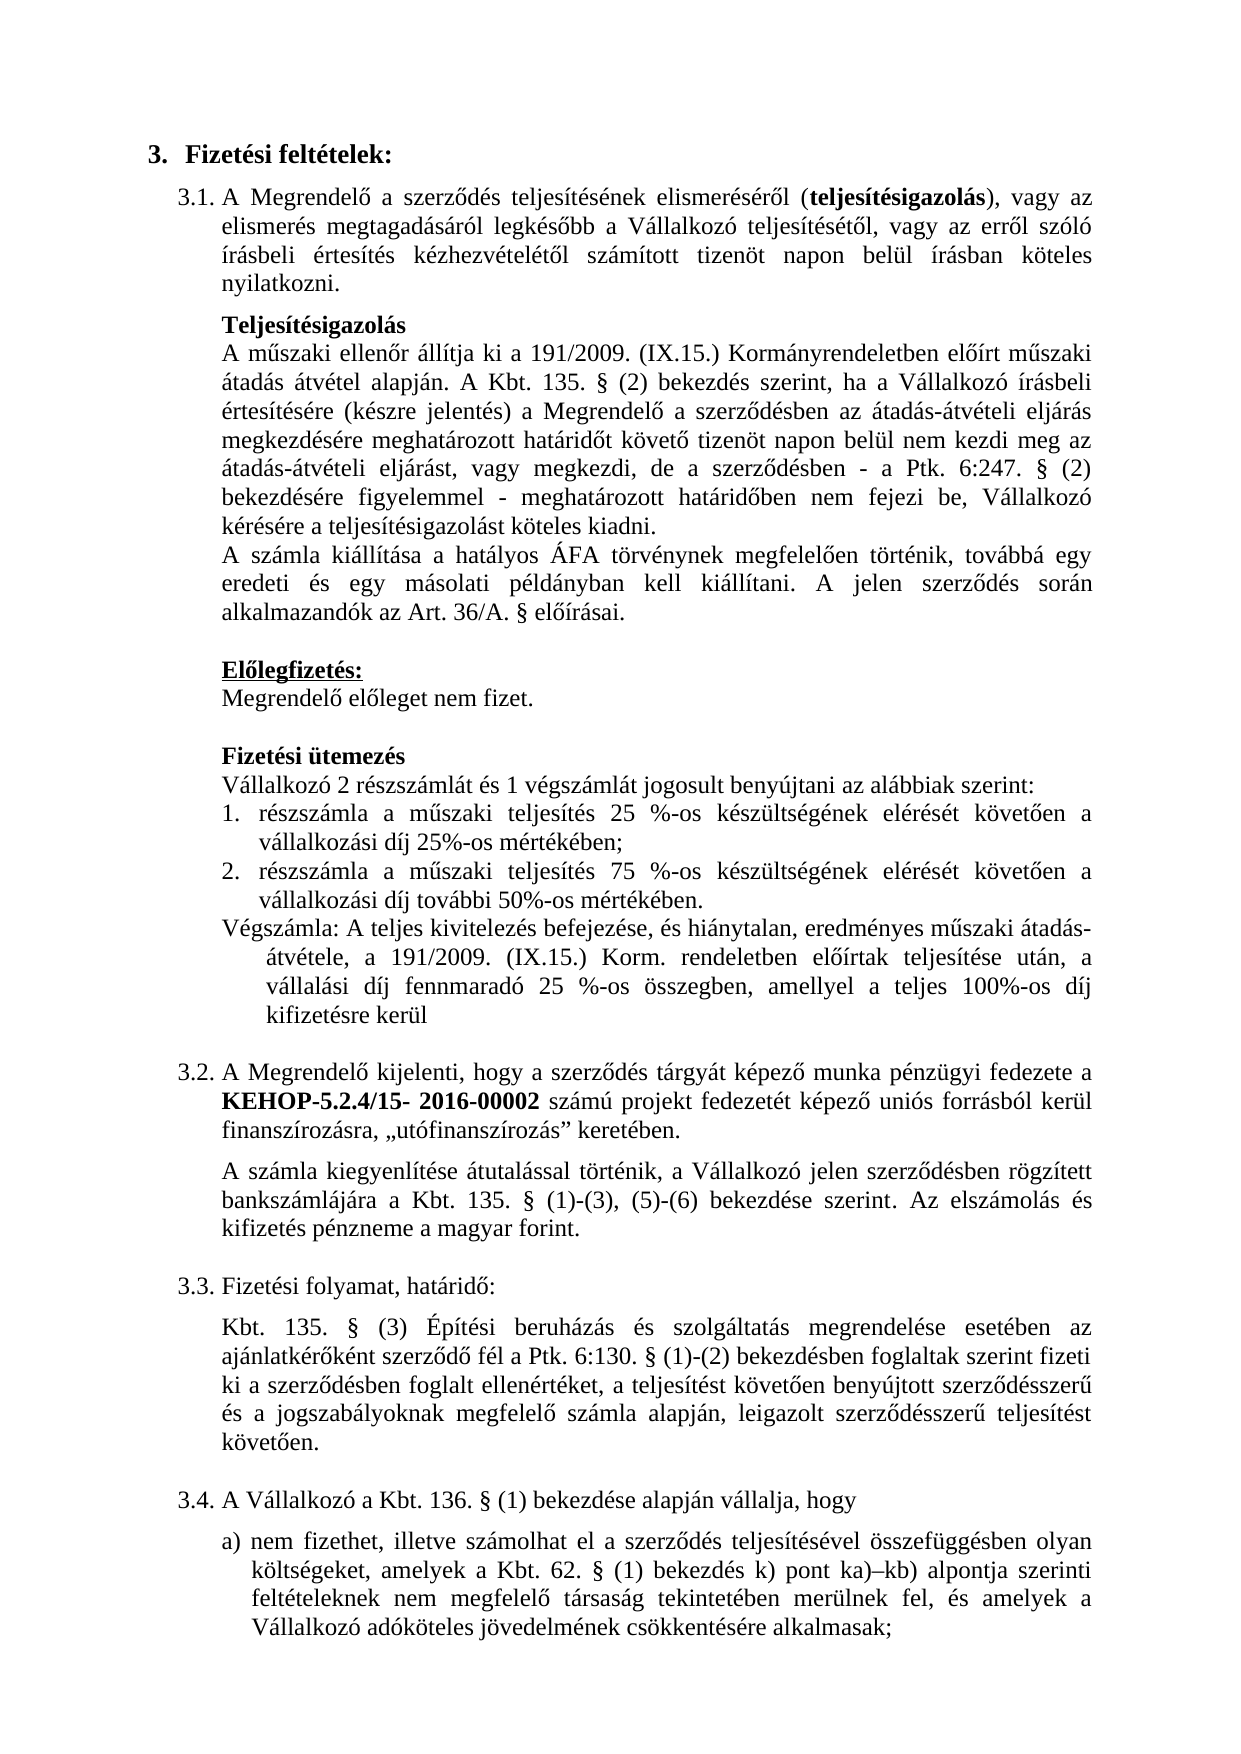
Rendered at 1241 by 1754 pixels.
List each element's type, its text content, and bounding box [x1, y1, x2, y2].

text A számla kiállítása a hatályos ÁFA törvénynek megfelelően történik, továbbá egy eredeti és egy másolati példányban kell kiállítani. A jelen szerződés során alkalmazandók az Art. 36/A. § előírásai. [221, 540, 1093, 626]
list A Vállalkozó a Kbt. 136. § (1) bekezdése alapján vállalja, hogy [177, 1485, 1093, 1513]
list A Megrendelő kijelenti, hogy a szerződés tárgyát képező munka pénzügyi fedezete a KEHOP-5.2.4/15- 2016-00002 számú projekt fedezetét képező uniós forrásból kerül finanszírozásra, „utófinanszírozás” keretében. [177, 1057, 1093, 1143]
list részszámla a műszaki teljesítés 25 %-os készültségének elérését követően a vállalkozási díj 25%-os mértékében; [221, 798, 1093, 856]
list Fizetési folyamat, határidő: [177, 1271, 1093, 1300]
text A műszaki ellenőr állítja ki a 191/2009. (IX.15.) Kormányrendeletben előírt műszaki átadás átvétel alapján. A Kbt. 135. § (2) bekezdés szerint, ha a Vállalkozó írásbeli értesítésére (készre jelentés) a Megrendelő a szerződésben az átadás-átvételi eljárás megkezdésére meghatározott határidőt követő tizenöt napon belül nem kezdi meg az átadás-átvételi eljárást, vagy megkezdi, de a szerződésben - a Ptk. 6:247. § (2) bekezdésére figyelemmel - meghatározott határidőben nem fejezi be, Vállalkozó kérésére a teljesítésigazolást köteles kiadni. [221, 338, 1093, 540]
text Vállalkozó 2 részszámlát és 1 végszámlát jogosult benyújtani az alábbiak szerint: [221, 770, 1093, 798]
text Megrendelő előleget nem fizet. [221, 683, 1093, 712]
text Kbt. 135. § (3) Építési beruházás és szolgáltatás megrendelése esetében az ajánlatkérőként szerződő fél a Ptk. 6:130. § (1)-(2) bekezdésben foglaltak szerint fizeti ki a szerződésben foglalt ellenértéket, a teljesítést követően benyújtott szerződésszerű és a jogszabályoknak megfelelő számla alapján, leigazolt szerződésszerű teljesítést követően. [221, 1312, 1093, 1456]
text a) nem fizethet, illetve számolhat el a szerződés teljesítésével összefüggésben olyan költségeket, amelyek a Kbt. 62. § (1) bekezdés k) pont ka)–kb) alpontja szerinti feltételeknek nem megfelelő társaság tekintetében merülnek fel, és amelyek a Vállalkozó adóköteles jövedelmének csökkentésére alkalmasak; [221, 1526, 1093, 1641]
text Végszámla: A teljes kivitelezés befejezése, és hiánytalan, eredményes műszaki átadás-átvétele, a 191/2009. (IX.15.) Korm. rendeletben előírtak teljesítése után, a vállalási díj fennmaradó 25 %-os összegben, amellyel a teljes 100%-os díj kifizetésre kerül [221, 913, 1093, 1028]
list A Megrendelő a szerződés teljesítésének elismeréséről (teljesítésigazolás), vagy az elismerés megtagadásáról legkésőbb a Vállalkozó teljesítésétől, vagy az erről szóló írásbeli értesítés kézhezvételétől számított tizenöt napon belül írásban köteles nyilatkozni. [177, 182, 1093, 297]
text Előlegfizetés: [221, 655, 1093, 683]
list Fizetési feltételek: [148, 138, 1093, 170]
text A számla kiegyenlítése átutalással történik, a Vállalkozó jelen szerződésben rögzített bankszámlájára a Kbt. 135. § (1)-(3), (5)-(6) bekezdése szerint. Az elszámolás és kifizetés pénzneme a magyar forint. [221, 1156, 1093, 1242]
text Teljesítésigazolás [221, 310, 1093, 338]
text Fizetési ütemezés [221, 741, 1093, 770]
list részszámla a műszaki teljesítés 75 %-os készültségének elérését követően a vállalkozási díj további 50%-os mértékében. [221, 856, 1093, 913]
